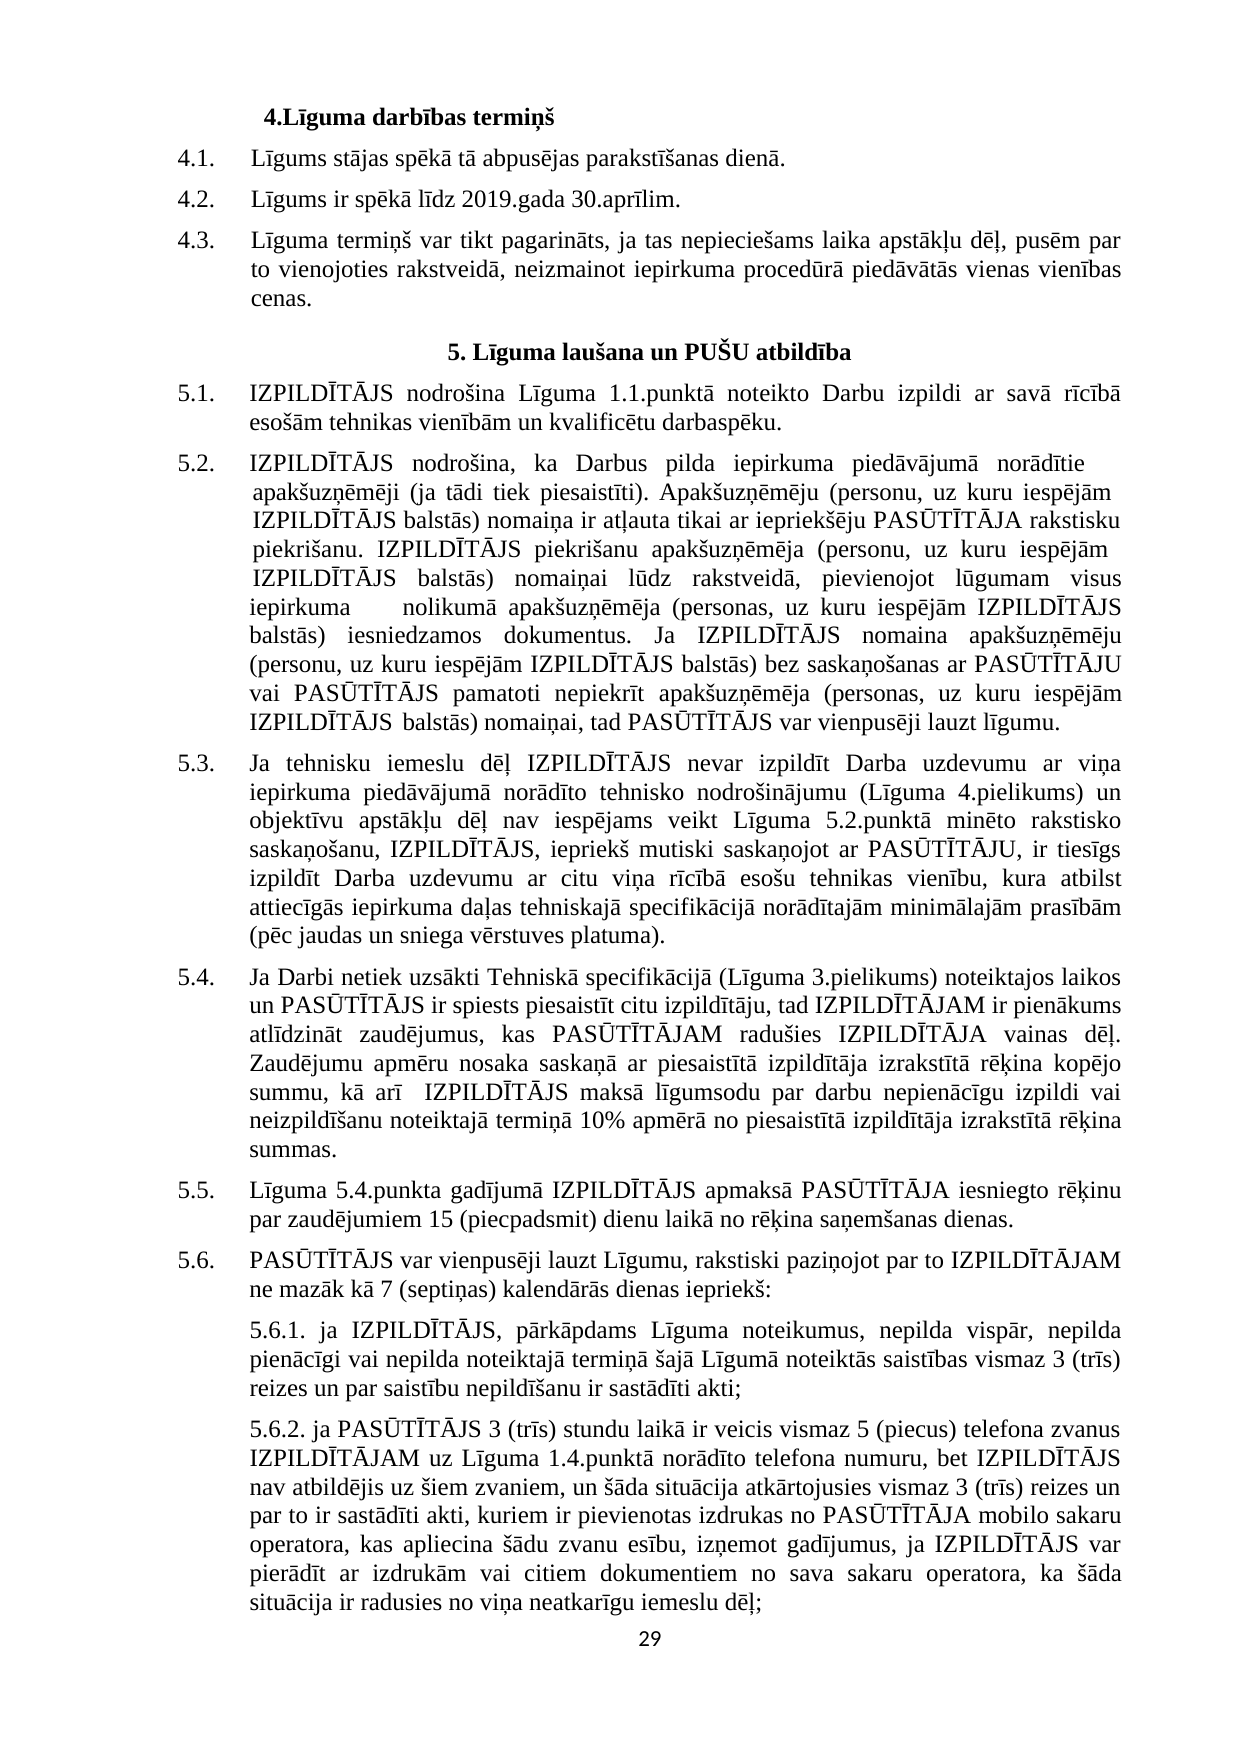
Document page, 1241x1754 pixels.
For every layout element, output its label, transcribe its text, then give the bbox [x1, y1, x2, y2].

list Līgums stājas spēkā tā abpusējas parakstīšanas dienā. [177, 143, 1122, 172]
list IZPILDĪTĀJS nodrošina, ka Darbus pilda iepirkuma piedāvājumā norādītie apakšuzņēmēji (ja tādi tiek piesaistīti). Apakšuzņēmēju (personu, uz kuru iespējām IZPILDĪTĀJS balstās) nomaiņa ir atļauta tikai ar iepriekšēju PASŪTĪTĀJA rakstisku piekrišanu. IZPILDĪTĀJS piekrišanu apakšuzņēmēja (personu, uz kuru iespējām IZPILDĪTĀJS balstās) nomaiņai lūdz rakstveidā, pievienojot lūgumam visus iepirkuma nolikumā apakšuzņēmēja (personas, uz kuru iespējām IZPILDĪTĀJS balstās) iesniedzamos dokumentus. Ja IZPILDĪTĀJS nomaina apakšuzņēmēju (personu, uz kuru iespējām IZPILDĪTĀJS balstās) bez saskaņošanas ar PASŪTĪTĀJU vai PASŪTĪTĀJS pamatoti nepiekrīt apakšuzņēmēja (personas, uz kuru iespējām IZPILDĪTĀJS balstās) nomaiņai, tad PASŪTĪTĀJS var vienpusēji lauzt līgumu. [177, 448, 1122, 736]
list Ja tehnisku iemeslu dēļ IZPILDĪTĀJS nevar izpildīt Darba uzdevumu ar viņa iepirkuma piedāvājumā norādīto tehnisko nodrošinājumu (Līguma 4.pielikums) un objektīvu apstākļu dēļ nav iespējams veikt Līguma 5.2.punktā minēto rakstisko saskaņošanu, IZPILDĪTĀJS, iepriekš mutiski saskaņojot ar PASŪTĪTĀJU, ir tiesīgs izpildīt Darba uzdevumu ar citu viņa rīcībā esošu tehnikas vienību, kura atbilst attiecīgās iepirkuma daļas tehniskajā specifikācijā norādītajām minimālajām prasībām (pēc jaudas un sniega vērstuves platuma). [177, 748, 1122, 949]
list Līguma termiņš var tikt pagarināts, ja tas nepieciešams laika apstākļu dēļ, pusēm par to vienojoties rakstveidā, neizmainot iepirkuma procedūrā piedāvātās vienas vienības cenas. [177, 226, 1122, 312]
list Ja Darbi netiek uzsākti Tehniskā specifikācijā (Līguma 3.pielikums) noteiktajos laikos un PASŪTĪTĀJS ir spiests piesaistīt citu izpildītāju, tad IZPILDĪTĀJAM ir pienākums atlīdzināt zaudējumus, kas PASŪTĪTĀJAM radušies IZPILDĪTĀJA vainas dēļ. Zaudējumu apmēru nosaka saskaņā ar piesaistītā izpildītāja izrakstītā rēķina kopējo summu, kā arī IZPILDĪTĀJS maksā līgumsodu par darbu nepienācīgu izpildi vai neizpildīšanu noteiktajā termiņā 10% apmērā no piesaistītā izpildītāja izrakstītā rēķina summas. [177, 962, 1122, 1163]
list IZPILDĪTĀJS nodrošina Līguma 1.1.punktā noteikto Darbu izpildi ar savā rīcībā esošām tehnikas vienībām un kvalificētu darbaspēku. [177, 378, 1122, 436]
list Līgums ir spēkā līdz 2019.gada 30.aprīlim. [177, 184, 1122, 213]
text 5.6.1. ja IZPILDĪTĀJS, pārkāpdams Līguma noteikumus, nepilda vispār, nepilda pienācīgi vai nepilda noteiktajā termiņā šajā Līgumā noteiktās saistības vismaz 3 (trīs) reizes un par saistību nepildīšanu ir sastādīti akti; [249, 1316, 1122, 1402]
list Līguma 5.4.punkta gadījumā IZPILDĪTĀJS apmaksā PASŪTĪTĀJA iesniegto rēķinu par zaudējumiem 15 (piecpadsmit) dienu laikā no rēķina saņemšanas dienas. [177, 1176, 1122, 1233]
text 5. Līguma laušana un PUŠU atbildība [177, 337, 1122, 366]
text 5.6.2. ja PASŪTĪTĀJS 3 (trīs) stundu laikā ir veicis vismaz 5 (piecus) telefona zvanus IZPILDĪTĀJAM uz Līguma 1.4.punktā norādīto telefona numuru, bet IZPILDĪTĀJS nav atbildējis uz šiem zvaniem, un šāda situācija atkārtojusies vismaz 3 (trīs) reizes un par to ir sastādīti akti, kuriem ir pievienotas izdrukas no PASŪTĪTĀJA mobilo sakaru operatora, kas apliecina šādu zvanu esību, izņemot gadījumus, ja IZPILDĪTĀJS var pierādīt ar izdrukām vai citiem dokumentiem no sava sakaru operatora, ka šāda situācija ir radusies no viņa neatkarīgu iemeslu dēļ; [249, 1414, 1122, 1616]
text 4.Līguma darbības termiņš [169, 102, 1122, 131]
list PASŪTĪTĀJS var vienpusēji lauzt Līgumu, rakstiski paziņojot par to IZPILDĪTĀJAM ne mazāk kā 7 (septiņas) kalendārās dienas iepriekš: [177, 1246, 1122, 1303]
